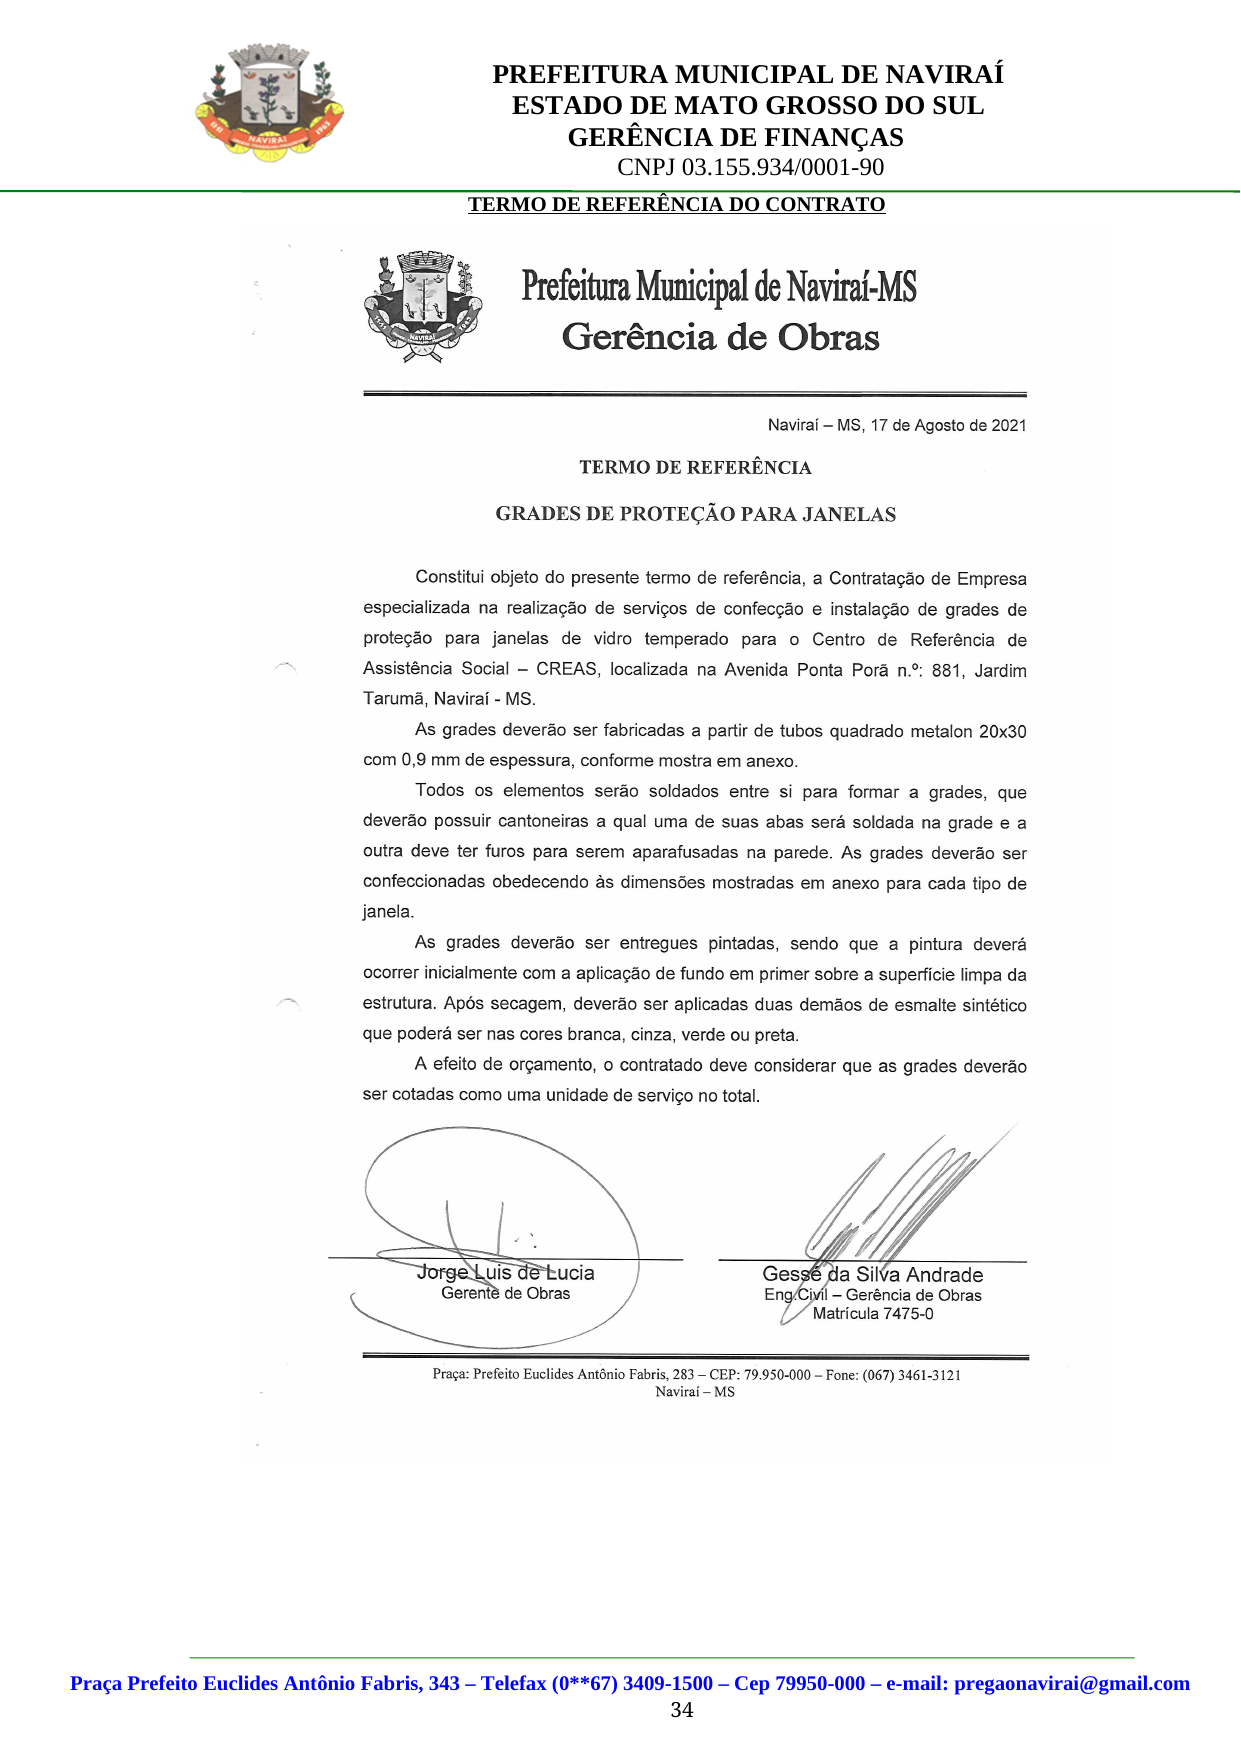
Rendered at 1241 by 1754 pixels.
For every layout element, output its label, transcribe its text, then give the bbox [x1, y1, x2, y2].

picture [240, 228, 1114, 1463]
